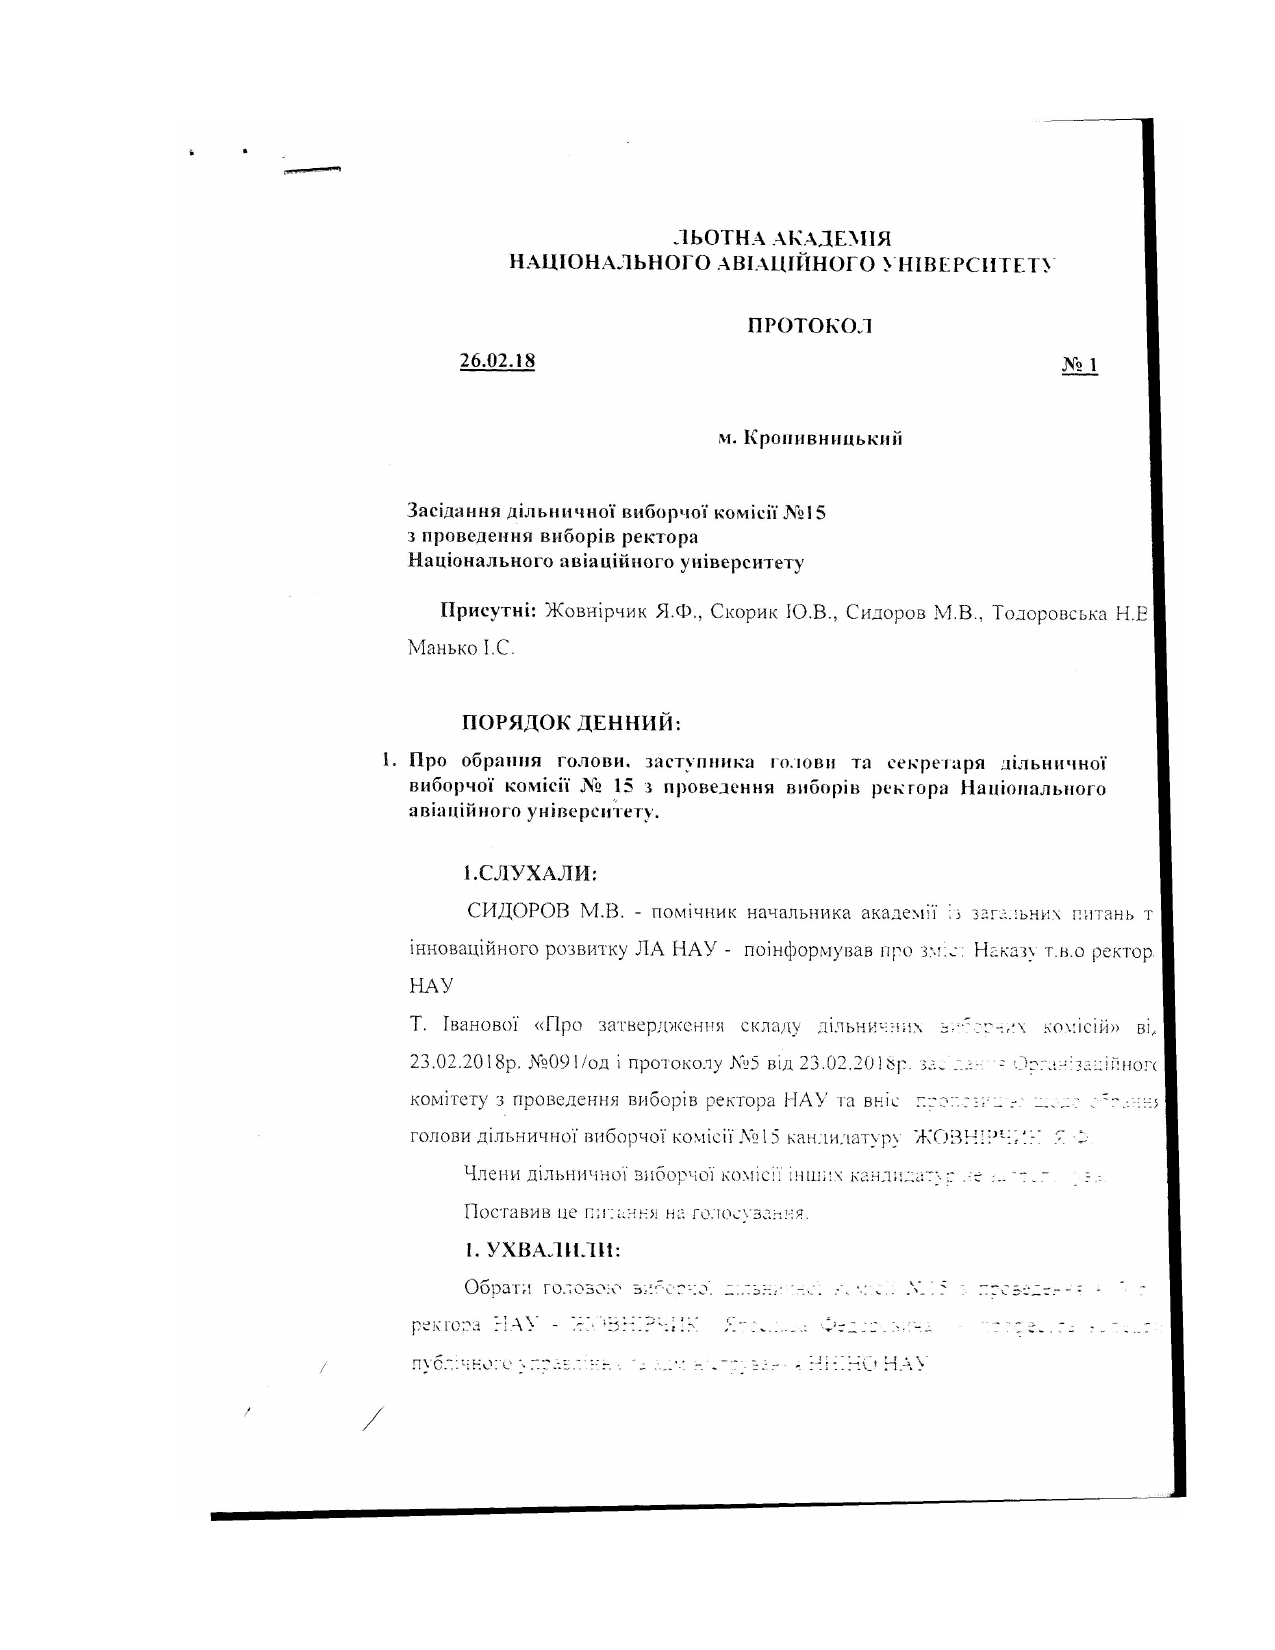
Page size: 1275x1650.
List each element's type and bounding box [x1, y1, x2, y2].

picture [177, 118, 1187, 1521]
